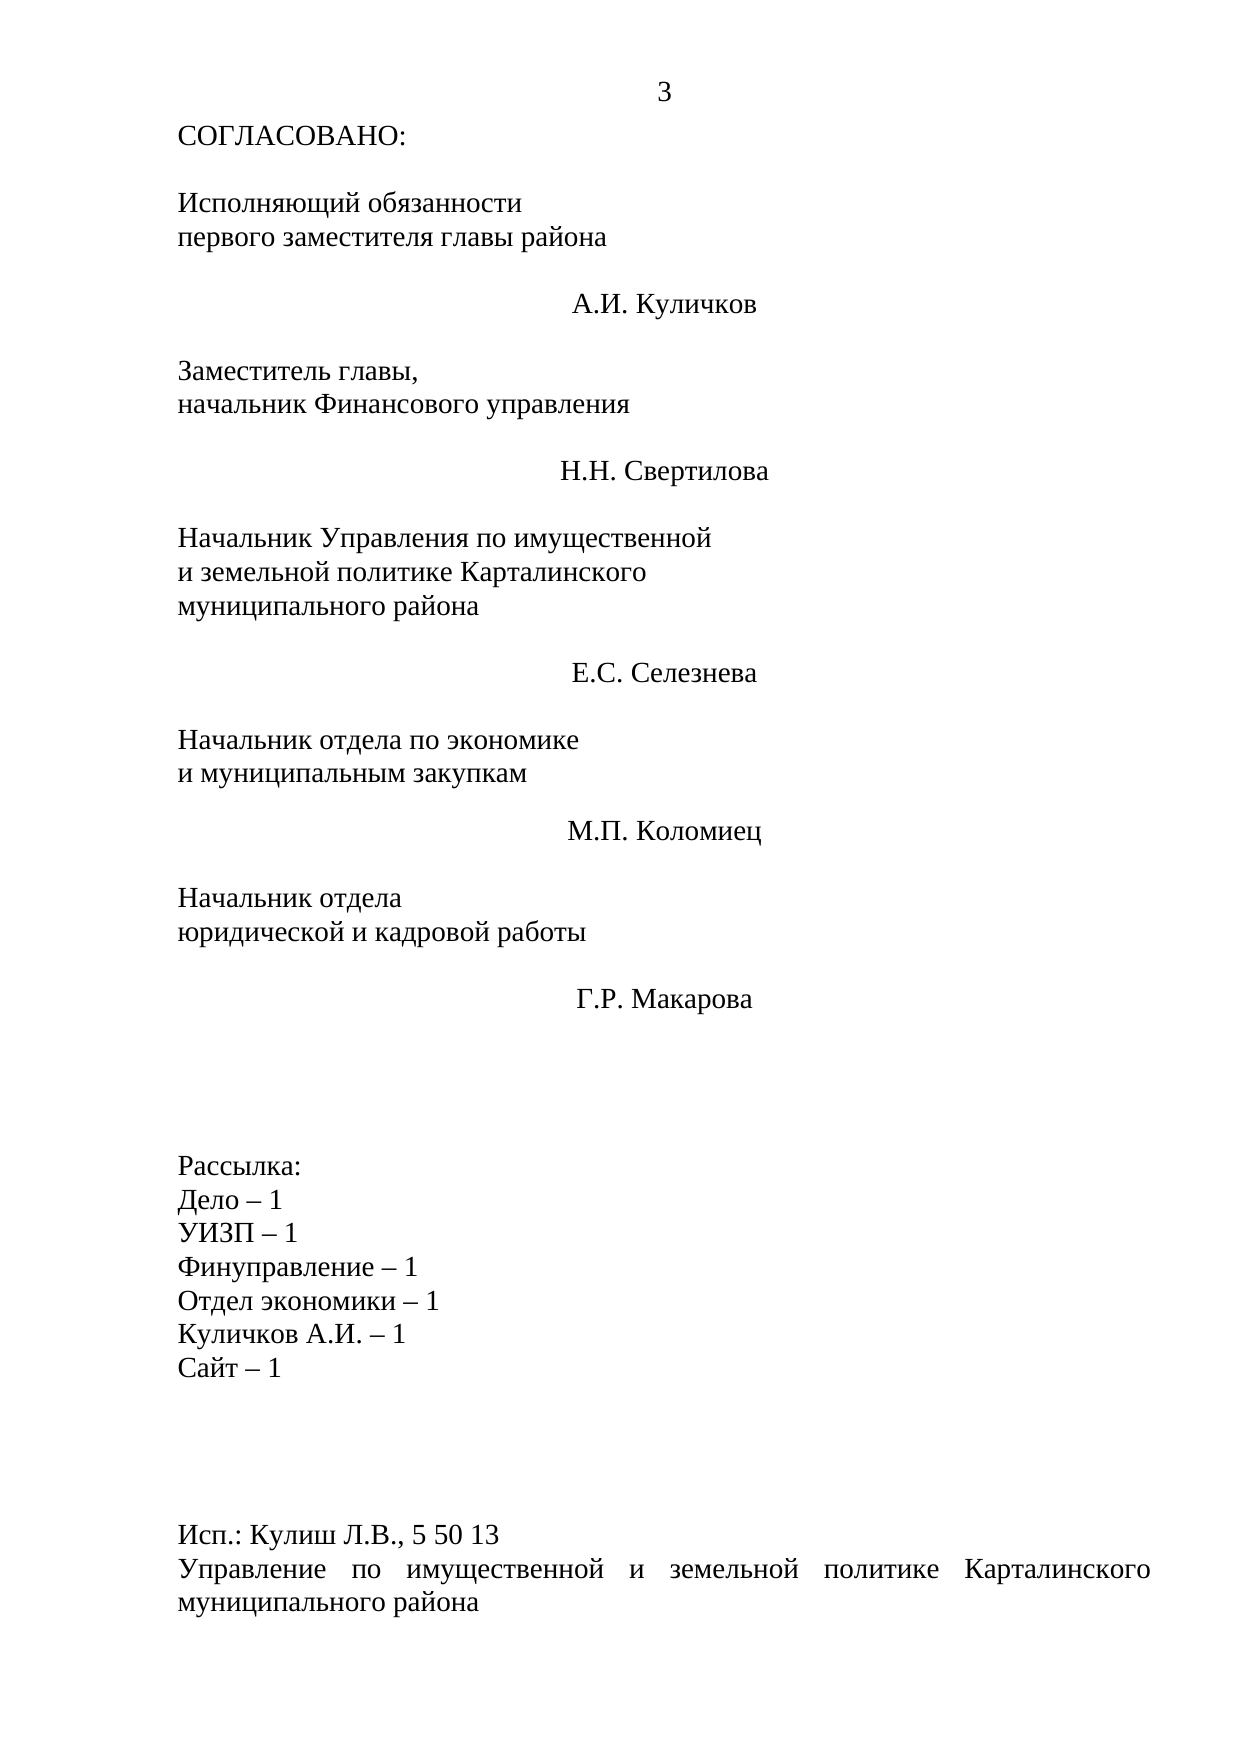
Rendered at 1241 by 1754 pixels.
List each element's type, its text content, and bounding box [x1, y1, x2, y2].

text Исп.: Кулиш Л.В., 5 50 13 [177, 1517, 1152, 1551]
text Начальник отдела [177, 880, 1152, 914]
text Финуправление – 1 [177, 1249, 1152, 1283]
text юридической и кадровой работы [177, 914, 1152, 947]
text Дело – 1 [177, 1182, 1152, 1216]
text А.И. Куличков [177, 286, 1152, 319]
text муниципального района [177, 588, 1152, 621]
text Управление по имущественной и земельной политике Карталинского муниципального района [177, 1551, 1152, 1618]
text Е.С. Селезнева [177, 655, 1152, 688]
text Исполняющий обязанности [177, 185, 1152, 219]
text Отдел экономики – 1 [177, 1283, 1152, 1316]
text Рассылка: [177, 1148, 1152, 1182]
text М.П. Коломиец [177, 813, 1152, 847]
text и земельной политике Карталинского [177, 554, 1152, 588]
text Сайт – 1 [177, 1350, 1152, 1383]
text начальник Финансового управления [177, 386, 1152, 420]
text Начальник Управления по имущественной [177, 521, 1152, 554]
text Заместитель главы, [177, 353, 1152, 386]
text Начальник отдела по экономике [177, 722, 1152, 755]
text Куличков А.И. – 1 [177, 1316, 1152, 1350]
text Н.Н. Свертилова [177, 453, 1152, 487]
text УИЗП – 1 [177, 1216, 1152, 1249]
text и муниципальным закупкам [177, 755, 1152, 813]
text первого заместителя главы района [177, 219, 1152, 252]
text СОГЛАСОВАНО: [177, 118, 1152, 152]
text Г.Р. Макарова [177, 981, 1152, 1014]
